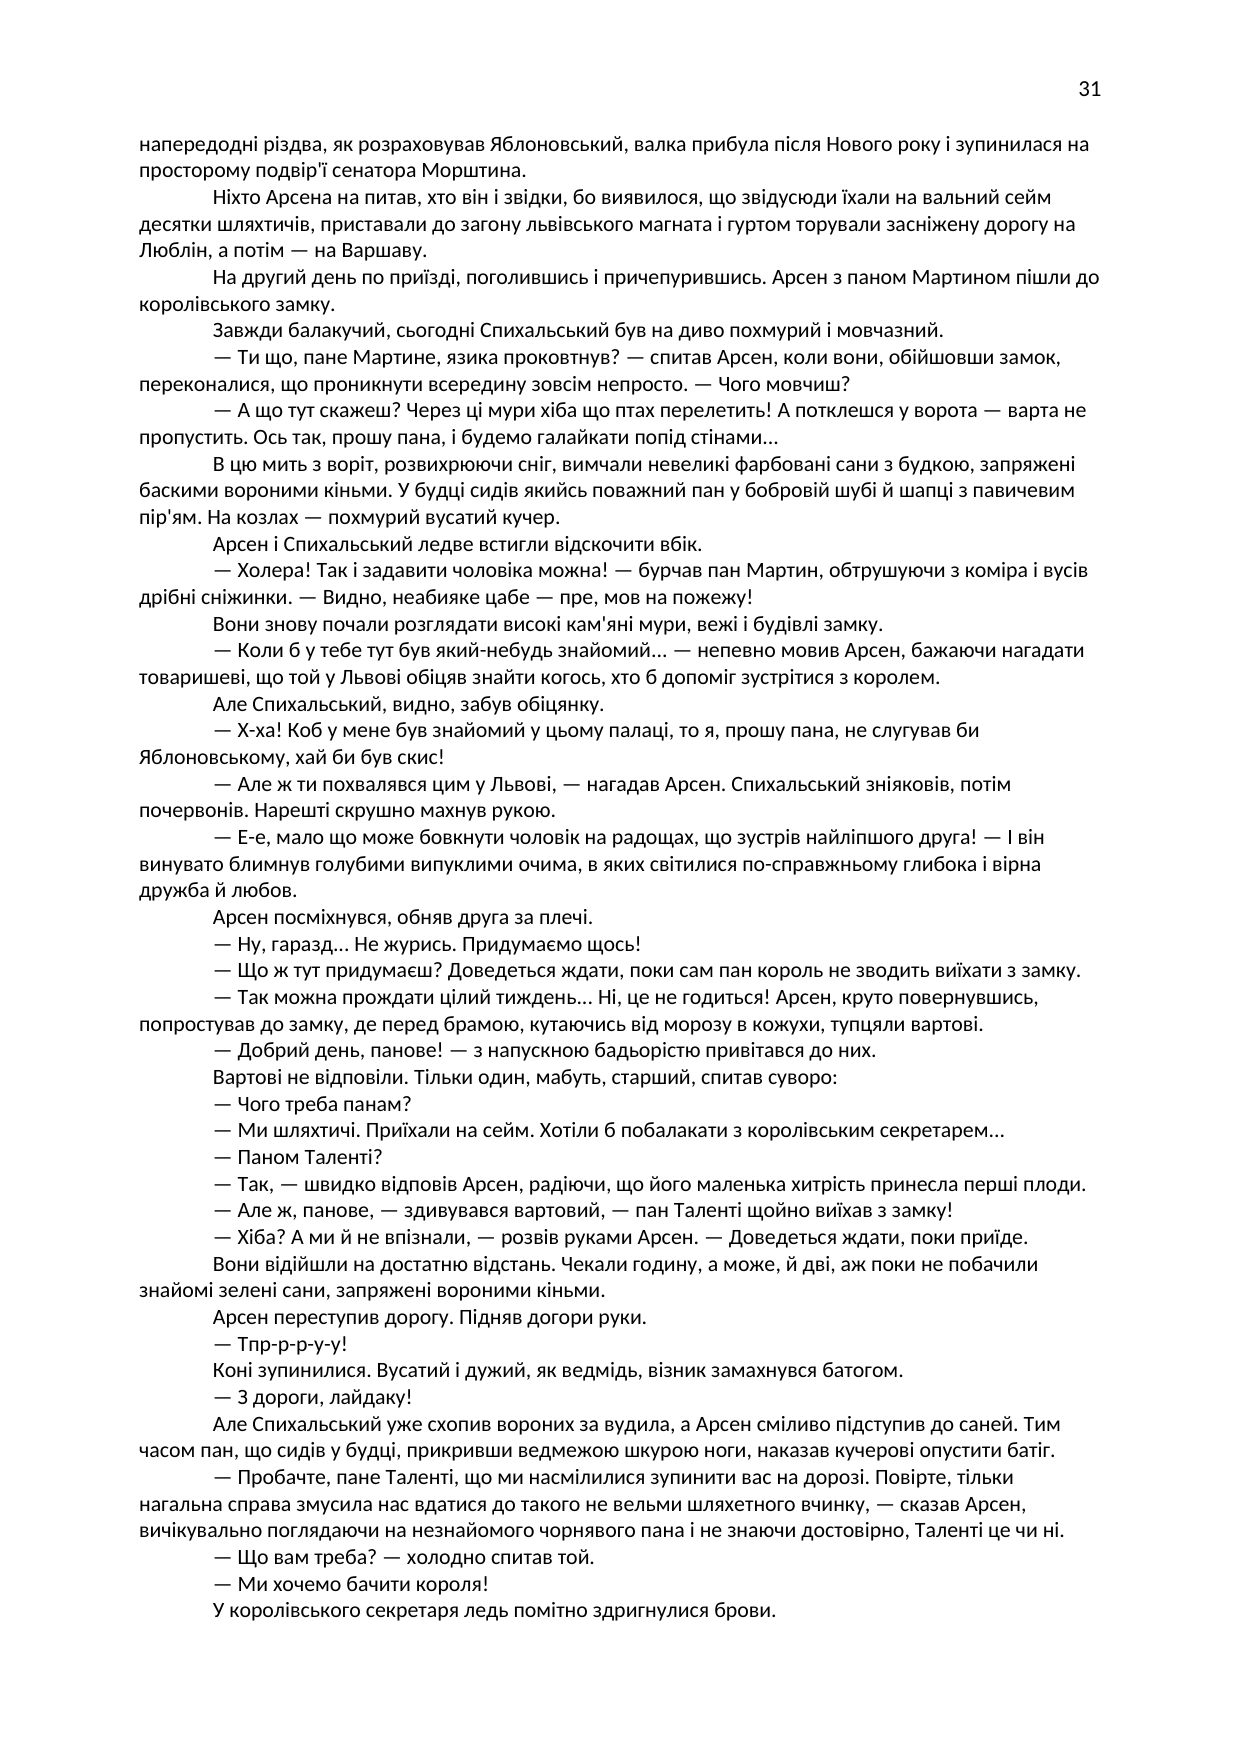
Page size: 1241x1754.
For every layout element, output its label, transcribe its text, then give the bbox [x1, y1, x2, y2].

text — Коли б у тебе тут був який-небудь знайомий... — непевно мовив Арсен, бажаючи нагадати товаришеві, що той у Львові обіцяв знайти когось, хто б допоміг зустрітися з королем. [139, 636, 1101, 690]
text — З дороги, лайдаку! [139, 1383, 1101, 1410]
text В цю мить з воріт, розвихрюючи сніг, вимчали невеликі фарбовані сани з будкою, запряжені баскими вороними кіньми. У будці сидів якийсь поважний пан у бобровій шубі й шапці з павичевим пір'ям. На козлах — похмурий вусатий кучер. [139, 450, 1101, 530]
text — Ну, гаразд... Не журись. Придумаємо щось! [139, 930, 1101, 956]
text Вони відійшли на достатню відстань. Чекали годину, а може, й дві, аж поки не побачили знайомі зелені сани, запряжені вороними кіньми. [139, 1250, 1101, 1303]
text — Ми шляхтичі. Приїхали на сейм. Хотіли б побалакати з королівським секретарем... [139, 1116, 1101, 1143]
text — А що тут скажеш? Через ці мури хіба що птах перелетить! А потклешся у ворота — варта не пропустить. Ось так, прошу пана, і будемо галайкати попід стінами... [139, 396, 1101, 450]
text — Але ж, панове, — здивувався вартовий, — пан Таленті щойно виїхав з замку! [139, 1196, 1101, 1223]
text На другий день по приїзді, поголившись і причепурившись. Арсен з паном Мартином пішли до королівського замку. [139, 263, 1101, 316]
text Вартові не відповіли. Тільки один, мабуть, старший, спитав суворо: [139, 1063, 1101, 1090]
text — Так, — швидко відповів Арсен, радіючи, що його маленька хитрість принесла перші плоди. [139, 1170, 1101, 1196]
text — Паном Таленті? [139, 1143, 1101, 1170]
text Але Спихальський уже схопив вороних за вудила, а Арсен сміливо підступив до саней. Тим часом пан, що сидів у будці, прикривши ведмежою шкурою ноги, наказав кучерові опустити батіг. [139, 1410, 1101, 1463]
text Але Спихальський, видно, забув обіцянку. [139, 690, 1101, 716]
text Вони знову почали розглядати високі кам'яні мури, вежі і будівлі замку. [139, 610, 1101, 636]
text — Що ж тут придумаєш? Доведеться ждати, поки сам пан король не зводить виїхати з замку. [139, 956, 1101, 983]
text Арсен переступив дорогу. Підняв догори руки. [139, 1303, 1101, 1330]
text — Чого треба панам? [139, 1090, 1101, 1116]
text — Ми хочемо бачити короля! [139, 1570, 1101, 1596]
text Завжди балакучий, сьогодні Спихальський був на диво похмурий і мовчазний. [139, 316, 1101, 343]
text Арсен посміхнувся, обняв друга за плечі. [139, 903, 1101, 930]
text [139, 130, 1101, 183]
text Ніхто Арсена на питав, хто він і звідки, бо виявилося, що звідусюди їхали на вальний сейм десятки шляхтичів, приставали до загону львівського магната і гуртом торували засніжену дорогу на Люблін, а потім — на Варшаву. [139, 183, 1101, 263]
text Арсен і Спихальський ледве встигли відскочити вбік. [139, 530, 1101, 556]
text — Ти що, пане Мартине, язика проковтнув? — спитав Арсен, коли вони, обійшовши замок, переконалися, що проникнути всередину зовсім непросто. — Чого мовчиш? [139, 343, 1101, 396]
text — Тпр-р-р-у-у! [139, 1330, 1101, 1356]
text — Е-е, мало що може бовкнути чоловік на радощах, що зустрів найліпшого друга! — І він винувато блимнув голубими випуклими очима, в яких світилися по-справжньому глибока і вірна дружба й любов. [139, 823, 1101, 903]
text — Але ж ти похвалявся цим у Львові, — нагадав Арсен. Спихальський зніяковів, потім почервонів. Нарешті скрушно махнув рукою. [139, 770, 1101, 823]
text — Х-ха! Коб у мене був знайомий у цьому палаці, то я, прошу пана, не слугував би Яблоновському, хай би був скис! [139, 716, 1101, 770]
text — Що вам треба? — холодно спитав той. [139, 1543, 1101, 1570]
text — Так можна прождати цілий тиждень... Ні, це не годиться! Арсен, круто повернувшись, попростував до замку, де перед брамою, кутаючись від морозу в кожухи, тупцяли вартові. [139, 983, 1101, 1036]
text — Холера! Так і задавити чоловіка можна! — бурчав пан Мартин, обтрушуючи з коміра і вусів дрібні сніжинки. — Видно, неабияке цабе — пре, мов на пожежу! [139, 556, 1101, 610]
text Коні зупинилися. Вусатий і дужий, як ведмідь, візник замахнувся батогом. [139, 1356, 1101, 1383]
text — Добрий день, панове! — з напускною бадьорістю привітався до них. [139, 1036, 1101, 1063]
text У королівського секретаря ледь помітно здригнулися брови. [139, 1596, 1101, 1623]
text — Пробачте, пане Таленті, що ми насмілилися зупинити вас на дорозі. Повірте, тільки нагальна справа змусила нас вдатися до такого не вельми шляхетного вчинку, — сказав Арсен, вичікувально поглядаючи на незнайомого чорнявого пана і не знаючи достовірно, Таленті це чи ні. [139, 1463, 1101, 1543]
text — Хіба? А ми й не впізнали, — розвів руками Арсен. — Доведеться ждати, поки приїде. [139, 1223, 1101, 1250]
